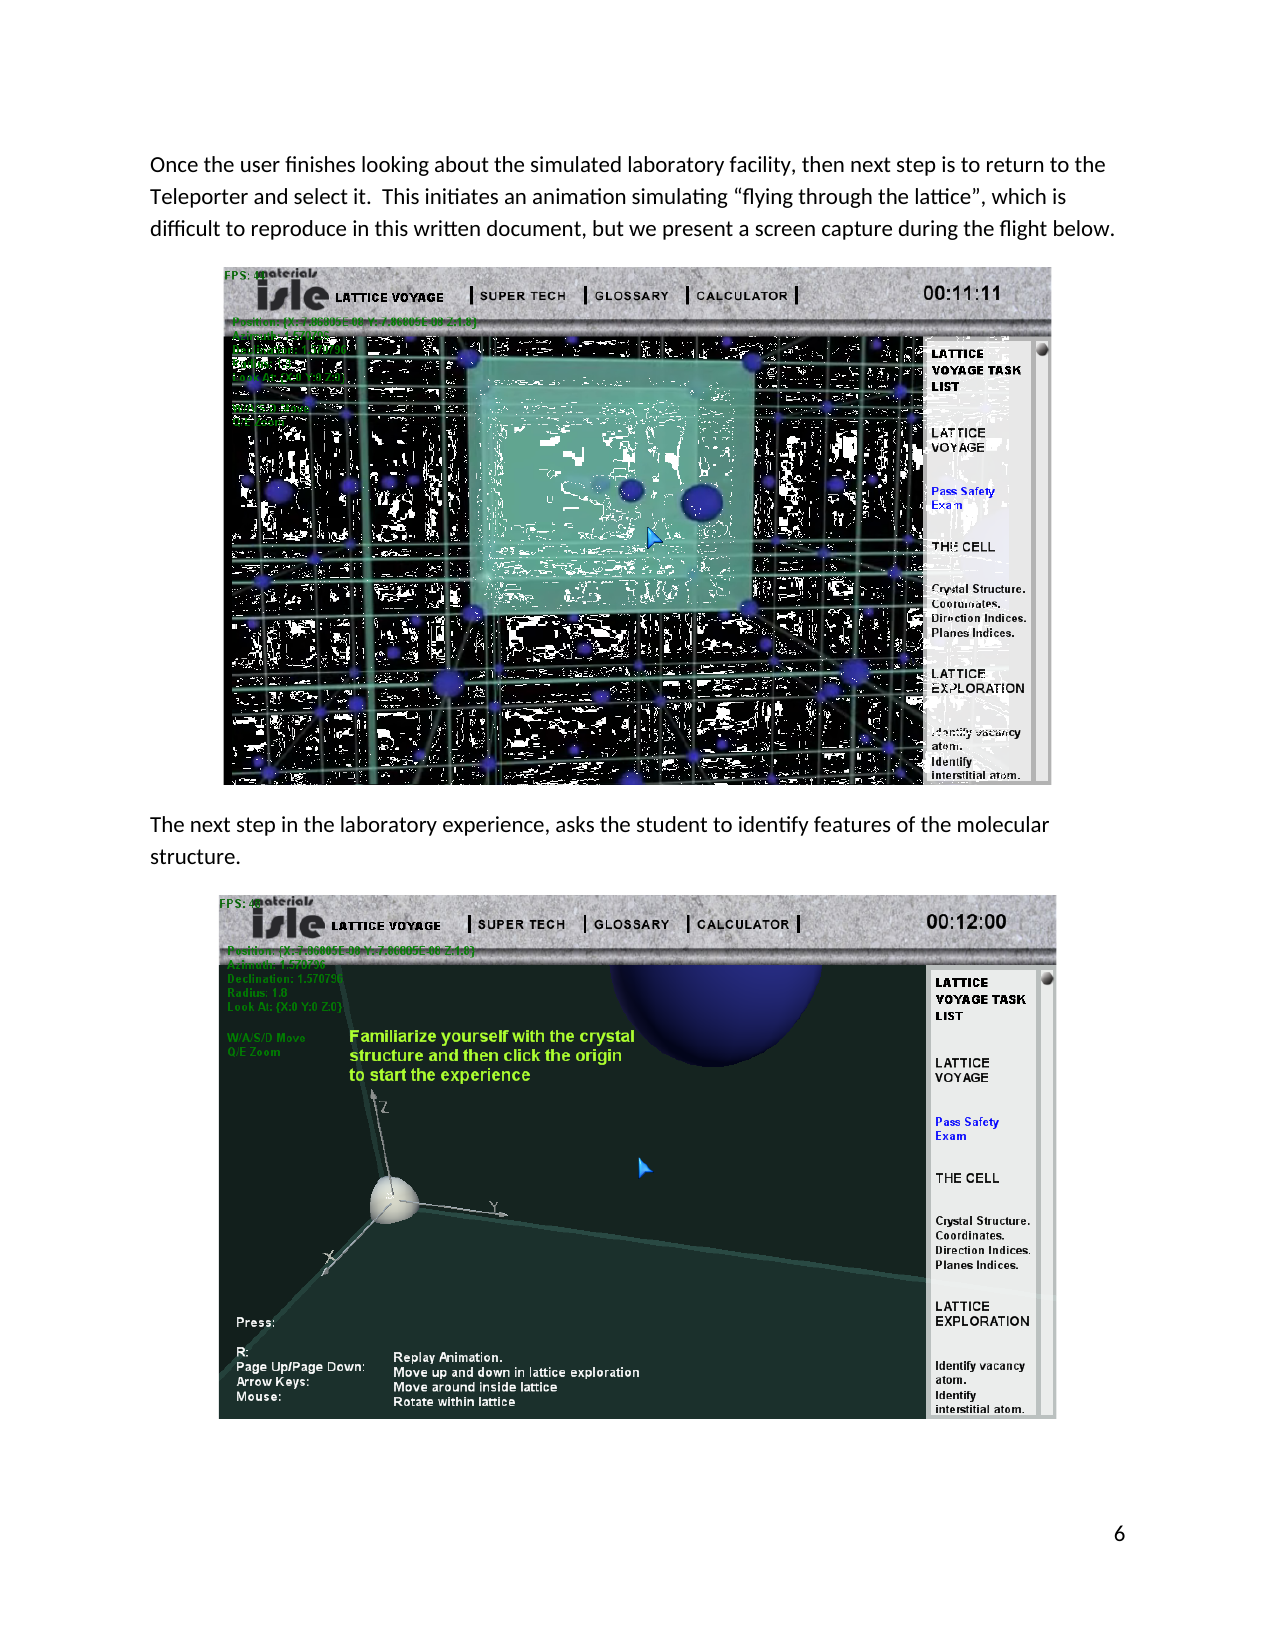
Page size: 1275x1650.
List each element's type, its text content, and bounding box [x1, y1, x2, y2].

picture [218, 895, 1057, 1419]
text The next step in the laboratory experience, asks the student to identify features of the molecular structure. [150, 810, 1125, 870]
text Once the user finishes looking about the simulated laboratory facility, then next step is to return to the Teleporter and select it. This initiates an animation simulating “flying through the lattice”, which is difficult to reproduce in this written document, but we present a screen capture during the flight below. [150, 150, 1125, 242]
picture [223, 267, 1052, 785]
